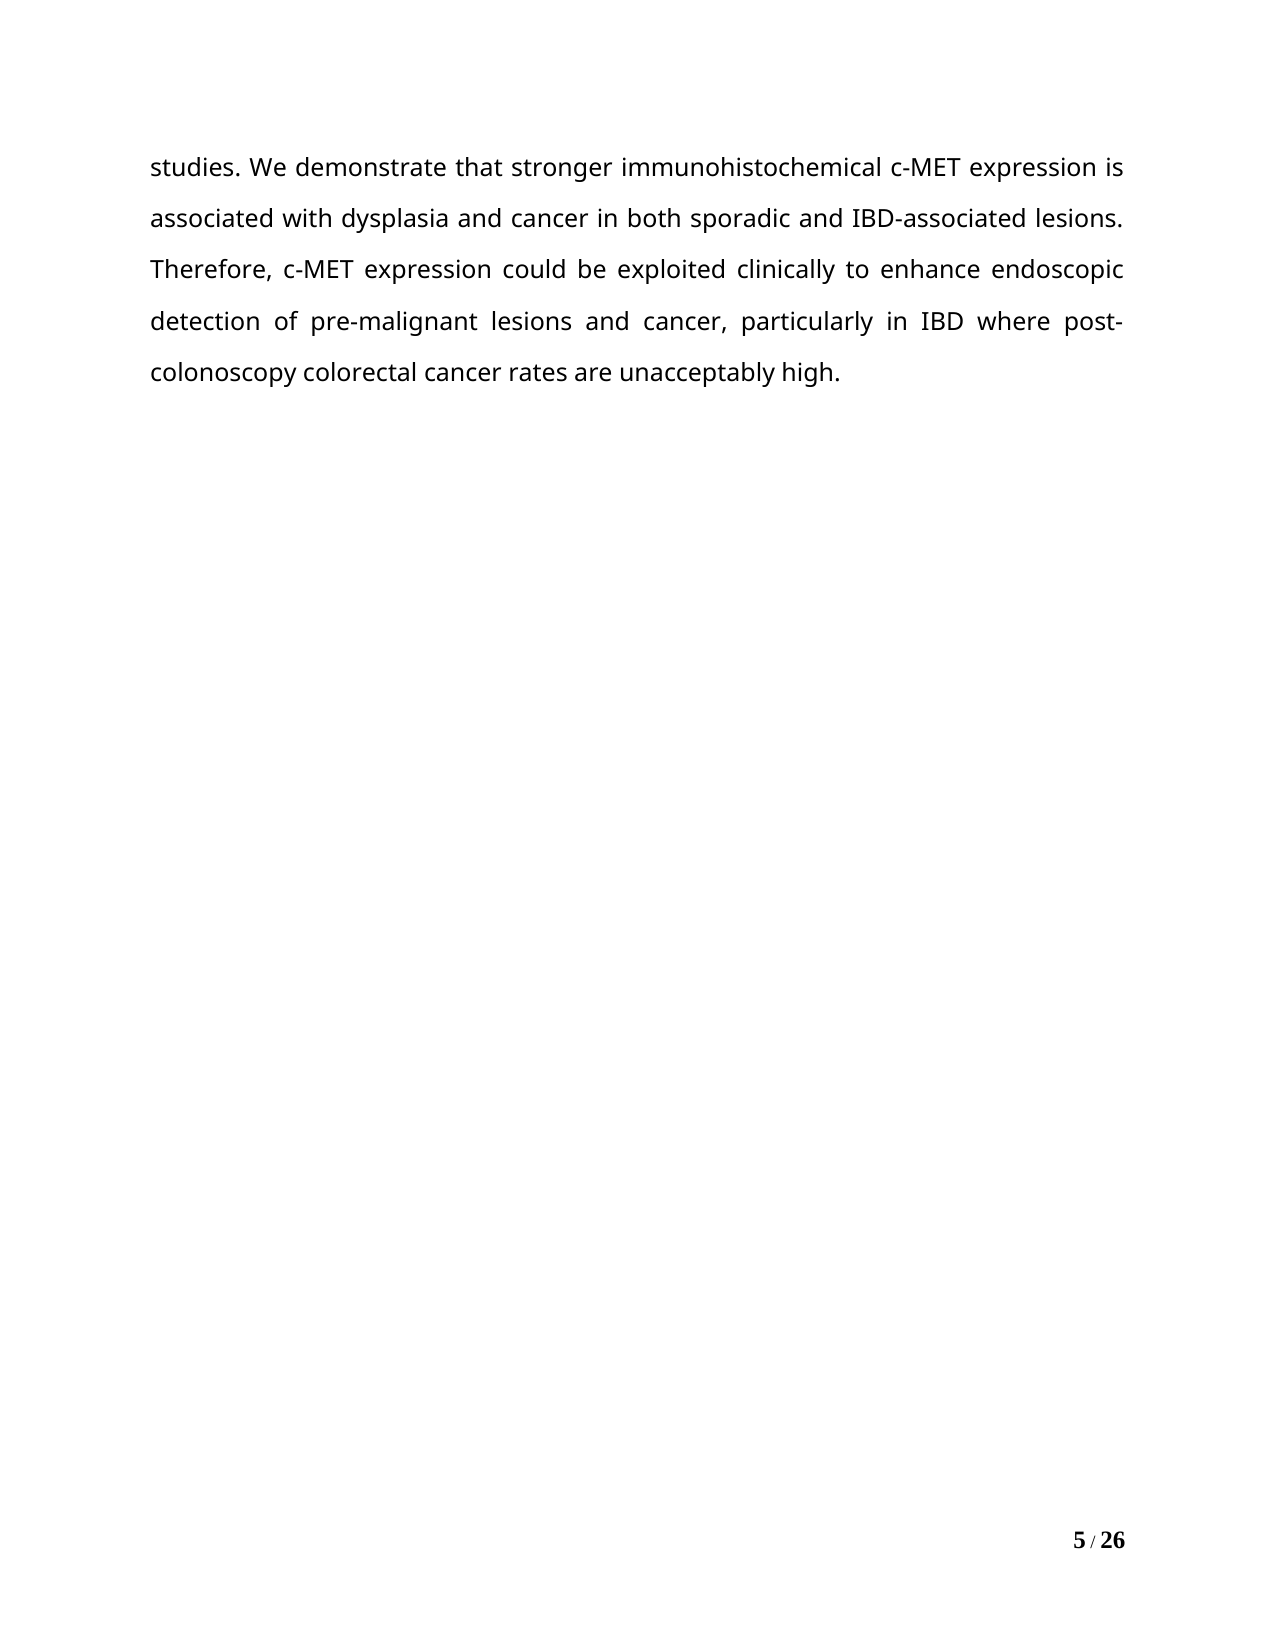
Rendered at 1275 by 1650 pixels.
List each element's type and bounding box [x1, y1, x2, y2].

text [150, 150, 1125, 388]
